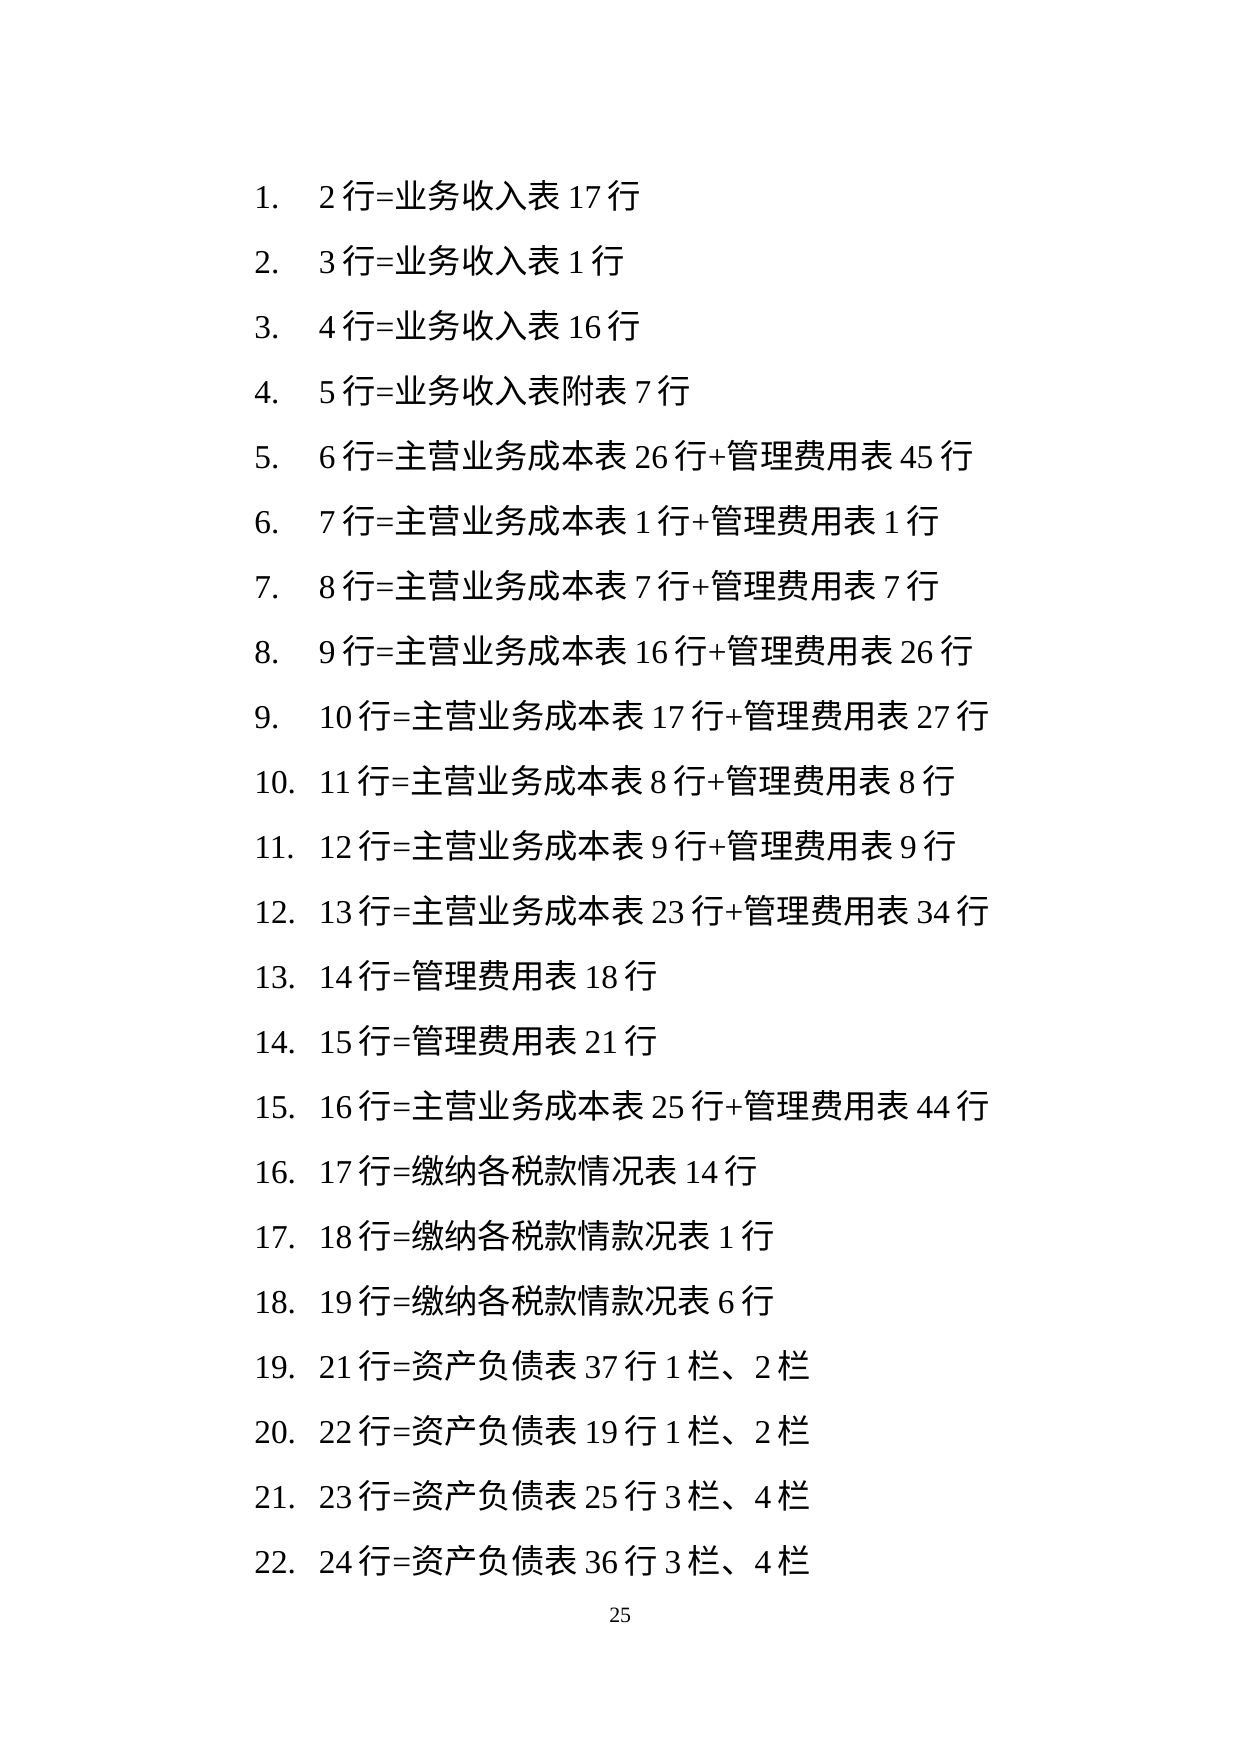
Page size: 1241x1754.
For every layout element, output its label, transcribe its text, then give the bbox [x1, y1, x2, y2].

list 8行=主营业务成本表7行+管理费用表7行 [187, 551, 1053, 616]
list 17行=缴纳各税款情况表14行 [187, 1136, 1053, 1201]
list 10行=主营业务成本表17行+管理费用表27行 [187, 681, 1053, 746]
list 11行=主营业务成本表8行+管理费用表8行 [187, 746, 1053, 811]
list 15行=管理费用表21行 [187, 1006, 1053, 1071]
list 9行=主营业务成本表16行+管理费用表26行 [187, 616, 1053, 681]
list 7行=主营业务成本表1行+管理费用表1行 [187, 486, 1053, 551]
list 12行=主营业务成本表9行+管理费用表9行 [187, 811, 1053, 876]
list 3行=业务收入表1行 [187, 226, 1053, 291]
list 14行=管理费用表18行 [187, 941, 1053, 1006]
list 22行=资产负债表19行1栏、2栏 [187, 1396, 1053, 1461]
list 18行=缴纳各税款情款况表1行 [187, 1201, 1053, 1266]
list 13行=主营业务成本表23行+管理费用表34行 [187, 876, 1053, 941]
list 24行=资产负债表36行3栏、4栏 [187, 1526, 1053, 1591]
list 4行=业务收入表16行 [187, 291, 1053, 356]
list 6行=主营业务成本表26行+管理费用表45行 [187, 421, 1053, 486]
list 2行=业务收入表17行 [187, 161, 1053, 226]
list 19行=缴纳各税款情款况表6行 [187, 1266, 1053, 1331]
list 23行=资产负债表25行3栏、4栏 [187, 1461, 1053, 1526]
list 16行=主营业务成本表25行+管理费用表44行 [187, 1071, 1053, 1136]
list 21行=资产负债表37行1栏、2栏 [187, 1331, 1053, 1396]
list 5行=业务收入表附表7行 [187, 356, 1053, 421]
